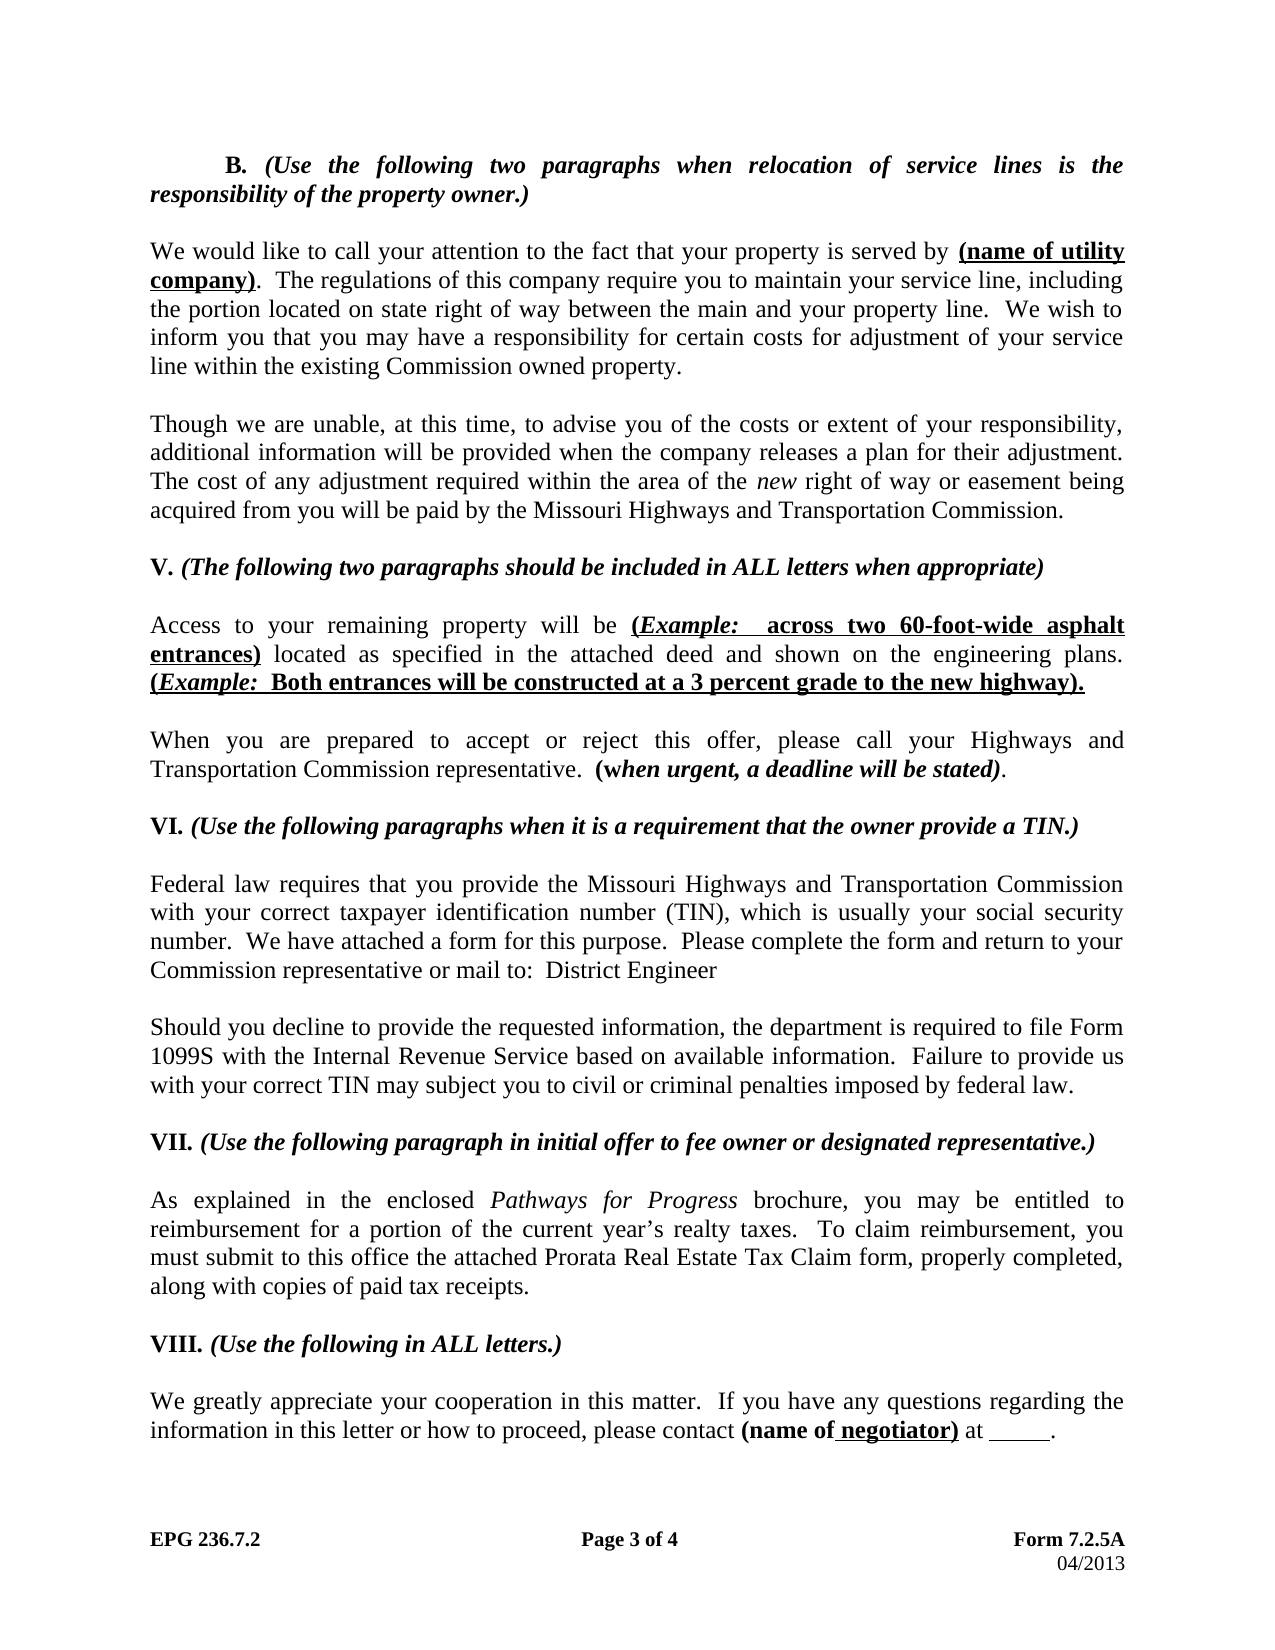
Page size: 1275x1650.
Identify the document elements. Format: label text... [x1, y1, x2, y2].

text We greatly appreciate your cooperation in this matter. If you have any questions regarding the information in this letter or how to proceed, please contact (name of negotiator) at . [150, 1386, 1125, 1444]
text VII. (Use the following paragraph in initial offer to fee owner or designated representative.) [150, 1127, 1125, 1156]
text Federal law requires that you provide the Missouri Highways and Transportation Commission with your correct taxpayer identification number (TIN), which is usually your social security number. We have attached a form for this purpose. Please complete the form and return to your Commission representative or mail to: District Engineer [150, 869, 1125, 984]
text When you are prepared to accept or reject this offer, please call your Highways and Transportation Commission representative. (when urgent, a deadline will be stated). [150, 725, 1125, 782]
text Access to your remaining property will be (Example: across two 60-foot-wide asphalt entrances) located as specified in the attached deed and shown on the engineering plans. (Example: Both entrances will be constructed at a 3 percent grade to the new highway). [150, 610, 1125, 696]
text VIII. (Use the following in ALL letters.) [150, 1329, 1125, 1357]
text VI. (Use the following paragraphs when it is a requirement that the owner provide a TIN.) [150, 811, 1125, 840]
text B. (Use the following two paragraphs when relocation of service lines is the responsibility of the property owner.) [150, 150, 1125, 207]
text As explained in the enclosed Pathways for Progress brochure, you may be entitled to reimbursement for a portion of the current year’s realty taxes. To claim reimbursement, you must submit to this office the attached Prorata Real Estate Tax Claim form, properly completed, along with copies of paid tax receipts. [150, 1185, 1125, 1300]
text Though we are unable, at this time, to advise you of the costs or extent of your responsibility, additional information will be provided when the company releases a plan for their adjustment. The cost of any adjustment required within the area of the new right of way or easement being acquired from you will be paid by the Missouri Highways and Transportation Commission. [150, 409, 1125, 524]
text Should you decline to provide the requested information, the department is required to file Form 1099S with the Internal Revenue Service based on available information. Failure to provide us with your correct TIN may subject you to civil or criminal penalties imposed by federal law. [150, 1012, 1125, 1099]
text V. (The following two paragraphs should be included in ALL letters when appropriate) [150, 552, 1125, 581]
text We would like to call your attention to the fact that your property is served by (name of utility company). The regulations of this company require you to maintain your service line, including the portion located on state right of way between the main and your property line. We wish to inform you that you may have a responsibility for certain costs for adjustment of your service line within the existing Commission owned property. [150, 236, 1125, 380]
